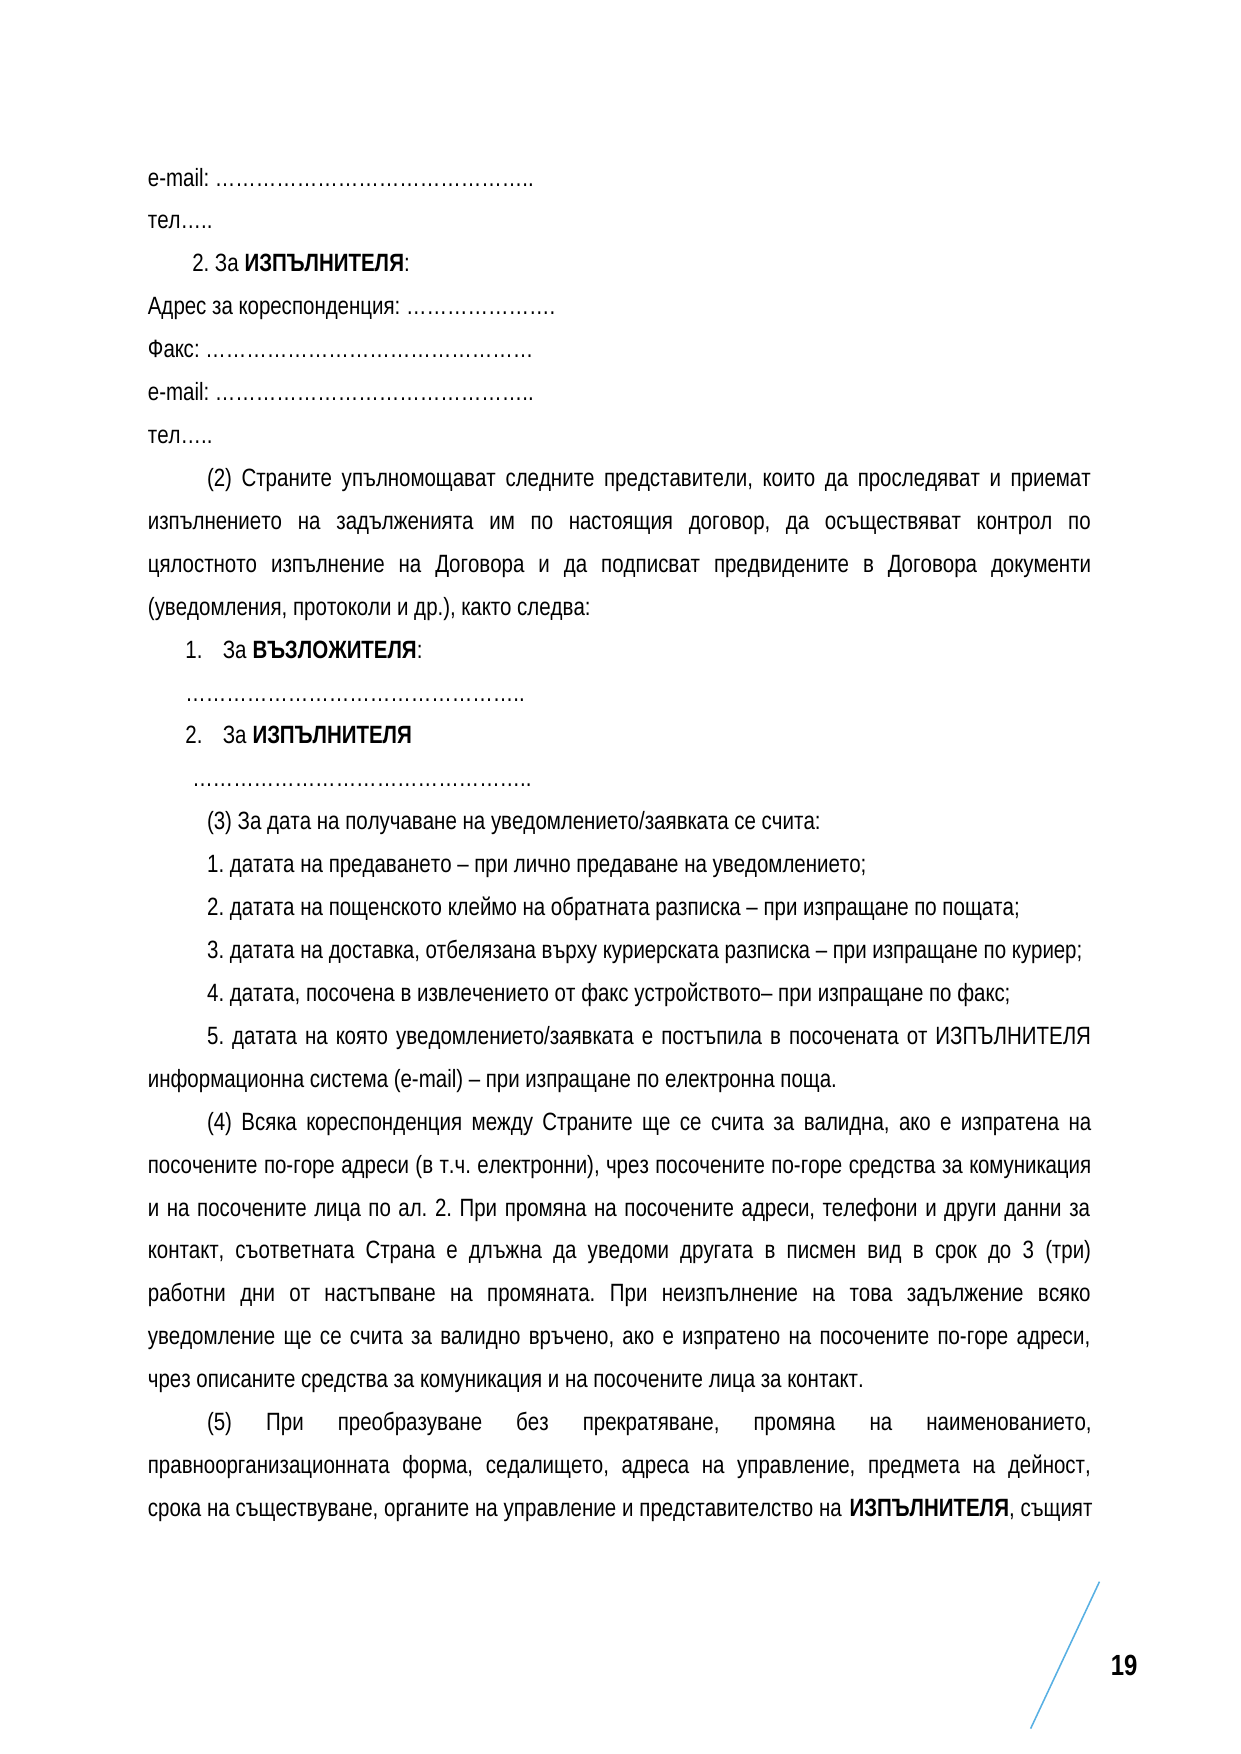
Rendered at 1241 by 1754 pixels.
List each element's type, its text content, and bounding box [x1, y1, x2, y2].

list За ИЗПЪЛНИТЕЛЯ [185, 720, 1092, 749]
text Факс: ………………………………………… [148, 334, 1092, 363]
text тел….. [148, 205, 1092, 234]
list За ВЪЗЛОЖИТЕЛЯ: [185, 634, 1092, 663]
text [148, 1407, 1092, 1522]
text 5. датата на която уведомлението/заявката е постъпила в посочената от ИЗПЪЛНИТЕЛЯ информационна система (е-mail) – при изпращане по електронна поща. [148, 1021, 1092, 1092]
text 2. датата на пощенското клеймо на обратната разписка – при изпращане по пощата; [148, 892, 1092, 921]
text тел….. [148, 420, 1092, 449]
text ………………………………………….. [148, 763, 1092, 792]
text 2. За ИЗПЪЛНИТЕЛЯ: [148, 248, 1092, 277]
text (2) Страните упълномощават следните представители, които да проследяват и приемат изпълнението на задълженията им по настоящия договор, да осъществяват контрол по цялостното изпълнение на Договора и да подписват предвидените в Договора документи (уведомления, протоколи и др.), както следва: [148, 463, 1092, 620]
text (3) За дата на получаване на уведомлението/заявката се счита: [148, 806, 1092, 835]
text 3. датата на доставка, отбелязана върху куриерската разписка – при изпращане по куриер; [148, 935, 1092, 964]
text 1. датата на предаването – при лично предаване на уведомлението; [148, 849, 1092, 878]
text e-mail: ……………………………………….. [148, 162, 1092, 191]
text e-mail: ……………………………………….. [148, 377, 1092, 406]
text 4. датата, посочена в извлечението от факс устройството– при изпращане по факс; [148, 978, 1092, 1007]
text (4) Всяка кореспонденция между Страните ще се счита за валидна, ако е изпратена на посочените по-горе адреси (в т.ч. електронни), чрез посочените по-горе средства за комуникация и на посочените лица по ал. 2. При промяна на посочените адреси, телефони и други данни за контакт, съответната Страна е длъжна да уведоми другата в писмен вид в срок до 3 (три) работни дни от настъпване на промяната. При неизпълнение на това задължение всяко уведомление ще се счита за валидно връчено, ако е изпратено на посочените по-горе адреси, чрез описаните средства за комуникация и на посочените лица за контакт. [148, 1107, 1092, 1393]
text Адрес за кореспонденция: …………………. [148, 291, 1092, 320]
text ………………………………………….. [148, 677, 1092, 706]
